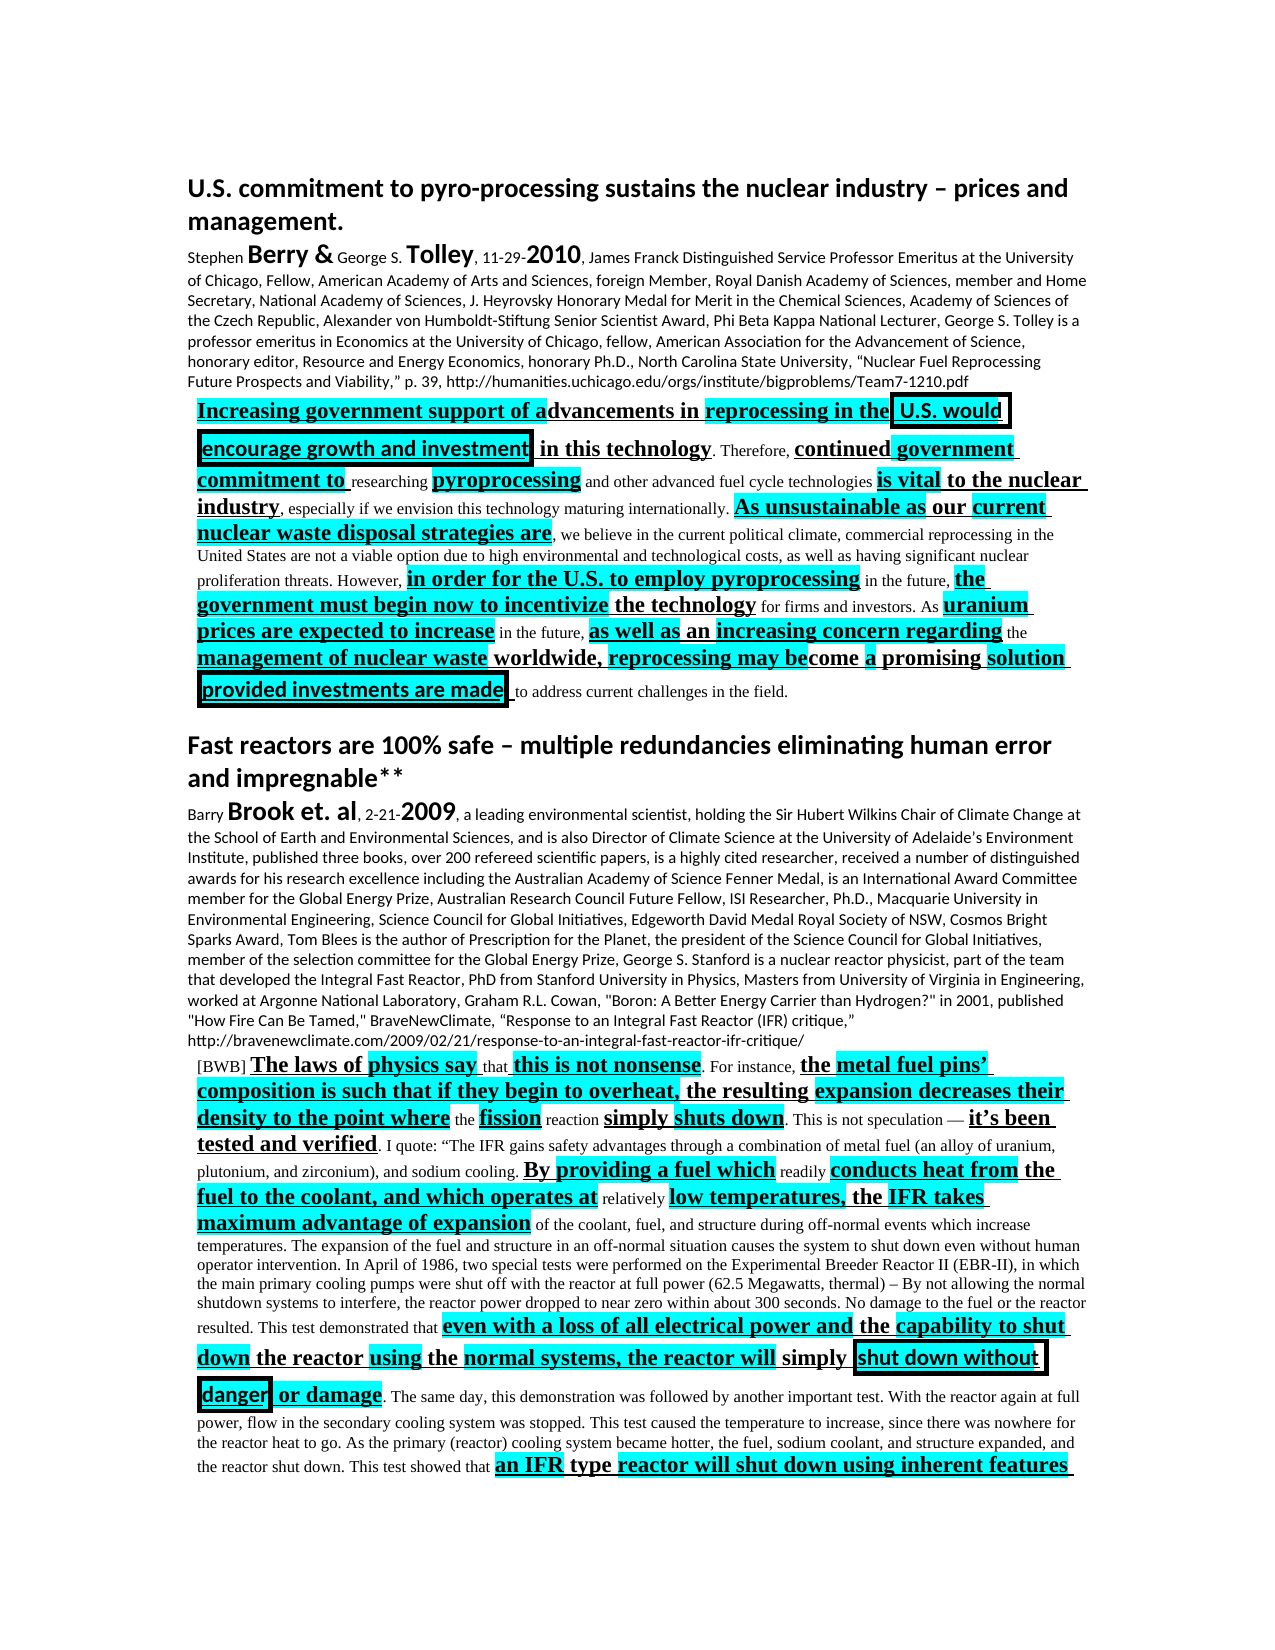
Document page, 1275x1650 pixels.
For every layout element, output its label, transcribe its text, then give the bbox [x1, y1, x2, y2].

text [197, 1051, 1087, 1478]
text Increasing government support of advancements in reprocessing in the U.S. would encourage growth and investment in this technology. Therefore, continued government commitment to researching pyroprocessing and other advanced fuel cycle technologies is vital to the nuclear industry, especially if we envision this technology maturing internationally. As unsustainable as our current nuclear waste disposal strategies are, we believe in the current political climate, commercial reprocessing in the United States are not a viable option due to high environmental and technological costs, as well as having significant nuclear proliferation threats. However, in order for the U.S. to employ pyroprocessing in the future, the government must begin now to incentivize the technology for firms and investors. As uranium prices are expected to increase in the future, as well as an increasing concern regarding the management of nuclear waste worldwide, reprocessing may become a promising solution provided investments are made to address current challenges in the field. [197, 392, 1087, 708]
subtitle U.S. commitment to pyro-processing sustains the nuclear industry – prices and management. [187, 171, 1087, 237]
text Stephen Berry & George S. Tolley, 11-29-2010, James Franck Distinguished Service Professor Emeritus at the University of Chicago, Fellow, American Academy of Arts and Sciences, foreign Member, Royal Danish Academy of Sciences, member and Home Secretary, National Academy of Sciences, J. Heyrovsky Honorary Medal for Merit in the Chemical Sciences, Academy of Sciences of the Czech Republic, Alexander von Humboldt-Stiftung Senior Scientist Award, Phi Beta Kappa National Lecturer, George S. Tolley is a professor emeritus in Economics at the University of Chicago, fellow, American Association for the Advancement of Science, honorary editor, Resource and Energy Economics, honorary Ph.D., North Carolina State University, “Nuclear Fuel Reprocessing Future Prospects and Viability,” p. 39, http://humanities.uchicago.edu/orgs/institute/bigproblems/Team7-1210.pdf [187, 237, 1087, 392]
text Barry Brook et. al, 2-21-2009, a leading environmental scientist, holding the Sir Hubert Wilkins Chair of Climate Change at the School of Earth and Environmental Sciences, and is also Director of Climate Science at the University of Adelaide’s Environment Institute, published three books, over 200 refereed scientific papers, is a highly cited researcher, received a number of distinguished awards for his research excellence including the Australian Academy of Science Fenner Medal, is an International Award Committee member for the Global Energy Prize, Australian Research Council Future Fellow, ISI Researcher, Ph.D., Macquarie University in Environmental Engineering, Science Council for Global Initiatives, Edgeworth David Medal Royal Society of NSW, Cosmos Bright Sparks Award, Tom Blees is the author of Prescription for the Planet, the president of the Science Council for Global Initiatives, member of the selection committee for the Global Energy Prize, George S. Stanford is a nuclear reactor physicist, part of the team that developed the Integral Fast Reactor, PhD from Stanford University in Physics, Masters from University of Virginia in Engineering, worked at Argonne National Laboratory, Graham R.L. Cowan, "Boron: A Better Energy Carrier than Hydrogen?" in 2001, published "How Fire Can Be Tamed," BraveNewClimate, “Response to an Integral Fast Reactor (IFR) critique,” http://bravenewclimate.com/2009/02/21/response-to-an-integral-fast-reactor-ifr-critique/ [187, 794, 1087, 1051]
subtitle Fast reactors are 100% safe – multiple redundancies eliminating human error and impregnable** [187, 728, 1087, 794]
